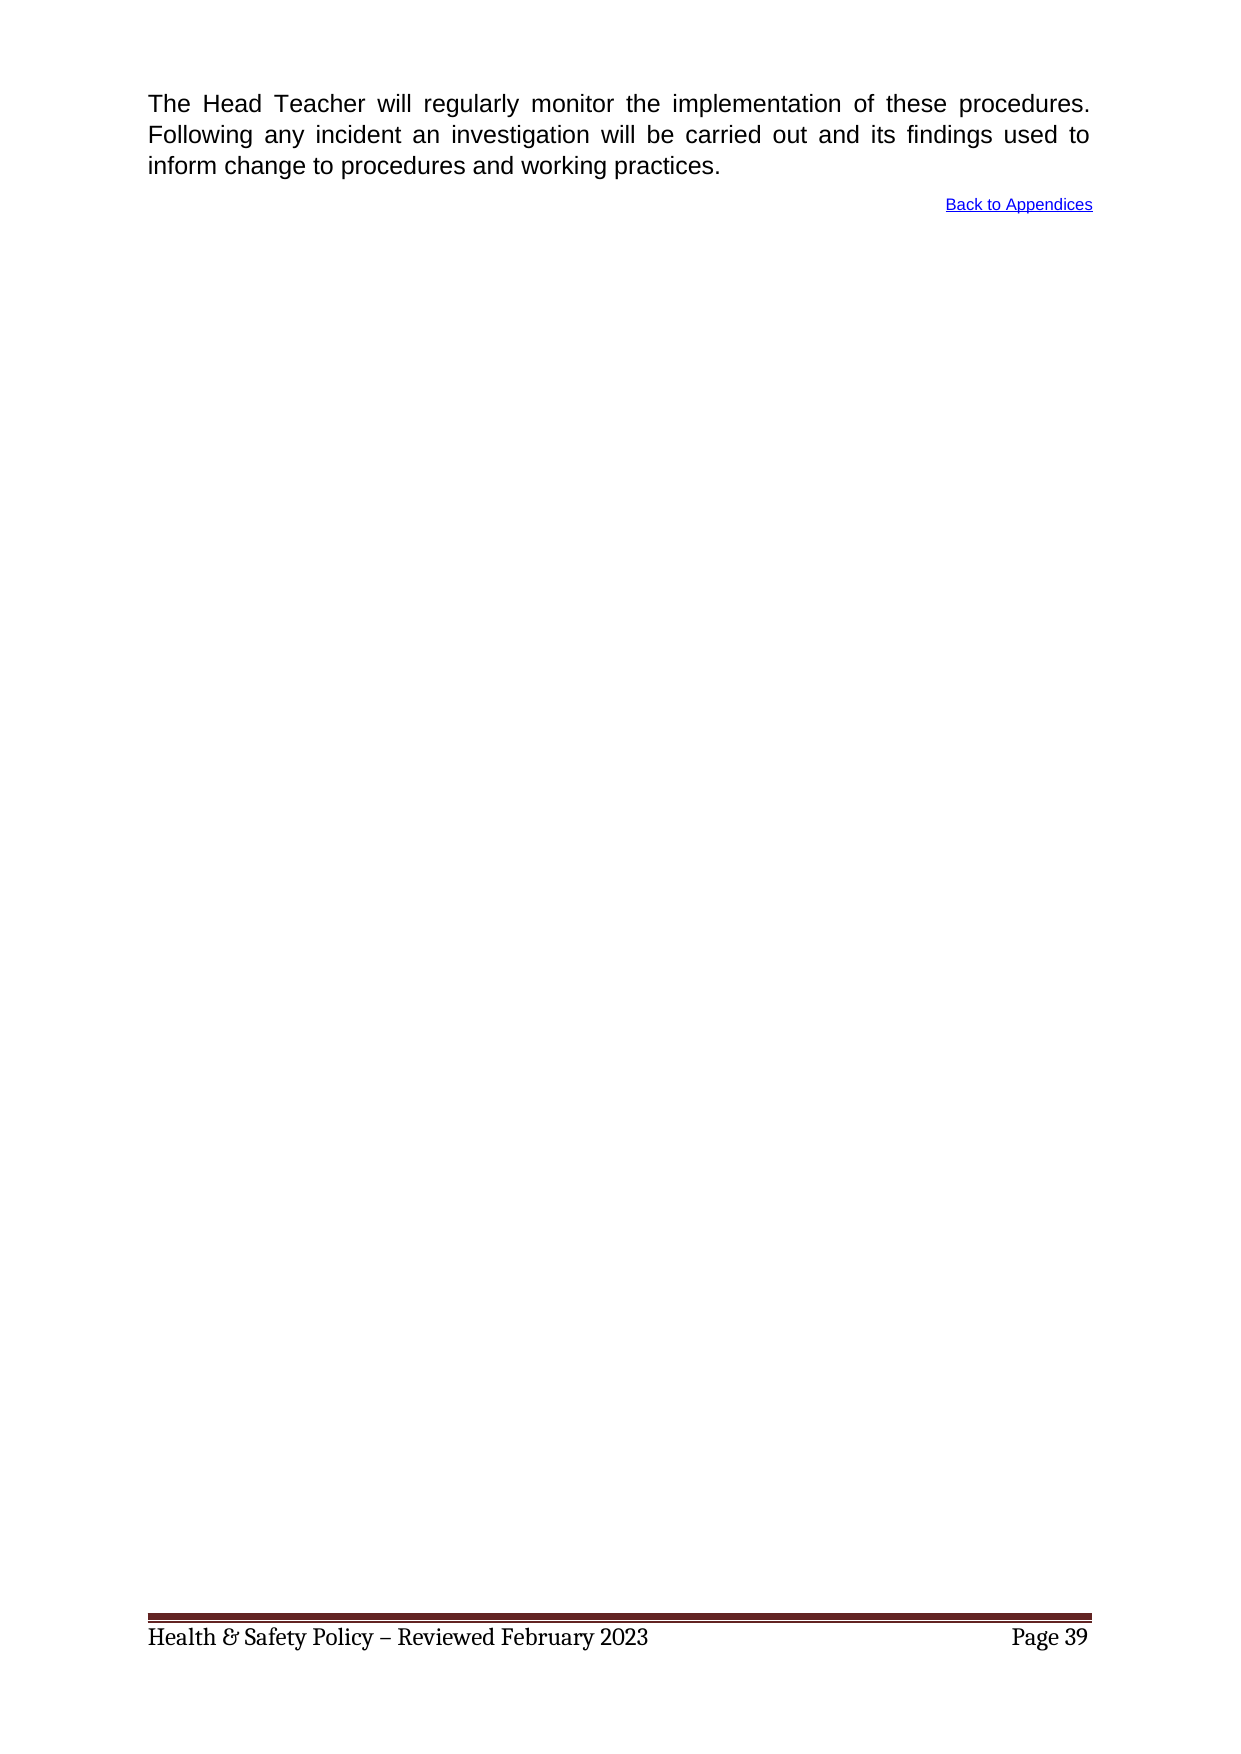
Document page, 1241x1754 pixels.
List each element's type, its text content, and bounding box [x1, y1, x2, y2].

text The Head Teacher will regularly monitor the implementation of these procedures. Following any incident an investigation will be carried out and its findings used to inform change to procedures and working practices. [148, 89, 1092, 179]
text Back to Appendices [148, 194, 1092, 213]
